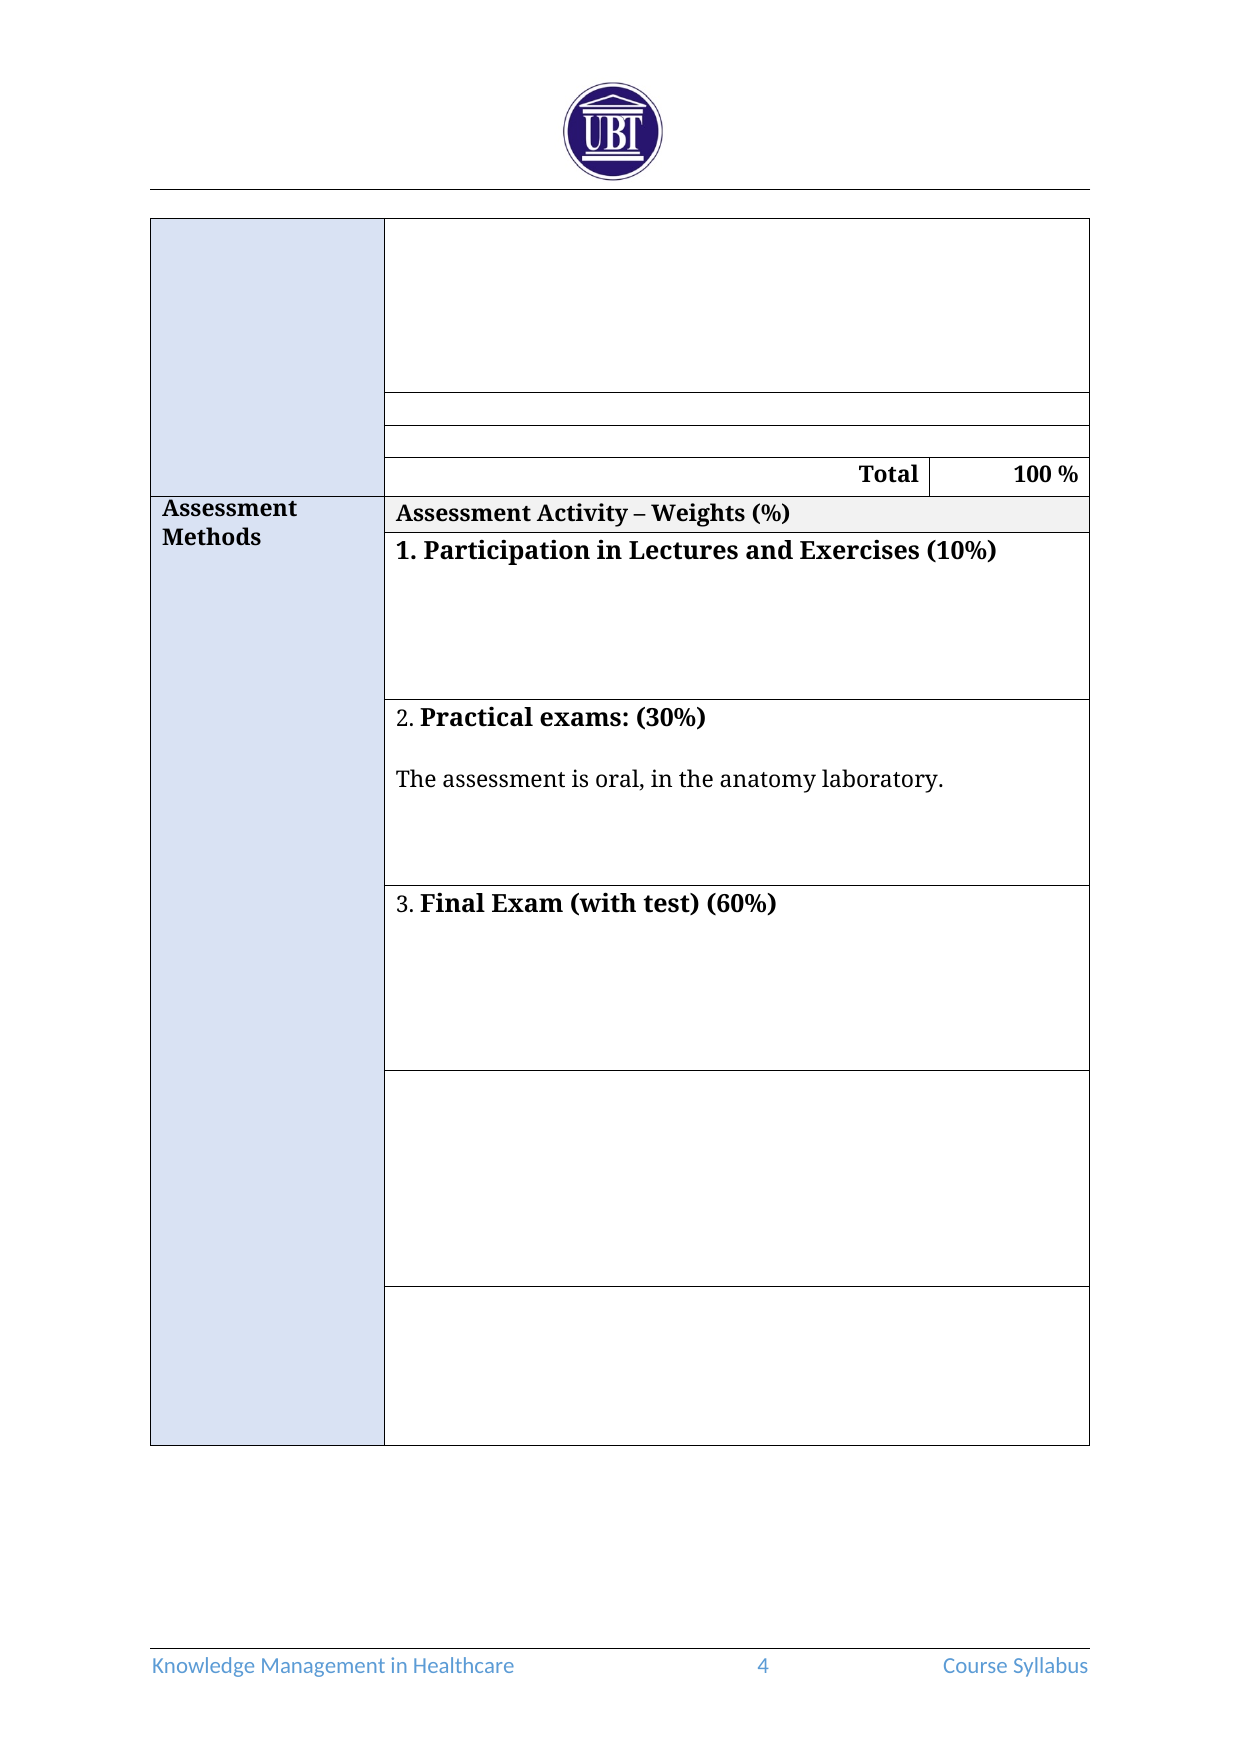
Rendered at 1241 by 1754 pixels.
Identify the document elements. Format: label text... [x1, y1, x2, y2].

table_cell [385, 426, 1089, 457]
table_cell 2. Practical exams: (30%) The assessment is oral, in the anatomy laboratory. [385, 700, 1089, 884]
table_cell Assessment Methods [151, 497, 384, 1445]
table_cell Assessment Activity – Weights (%) [385, 497, 1089, 532]
table_cell [385, 1287, 1089, 1445]
table_cell [385, 393, 1089, 424]
table_cell [385, 219, 1089, 392]
table_cell [385, 1071, 1089, 1286]
picture [554, 75, 686, 187]
table_cell Total [385, 458, 929, 496]
table_cell 3. Final Exam (with test) (60%) [385, 886, 1089, 1070]
table_cell 100 % [930, 458, 1089, 496]
table_cell 1. Participation in Lectures and Exercises (10%) [385, 533, 1089, 699]
